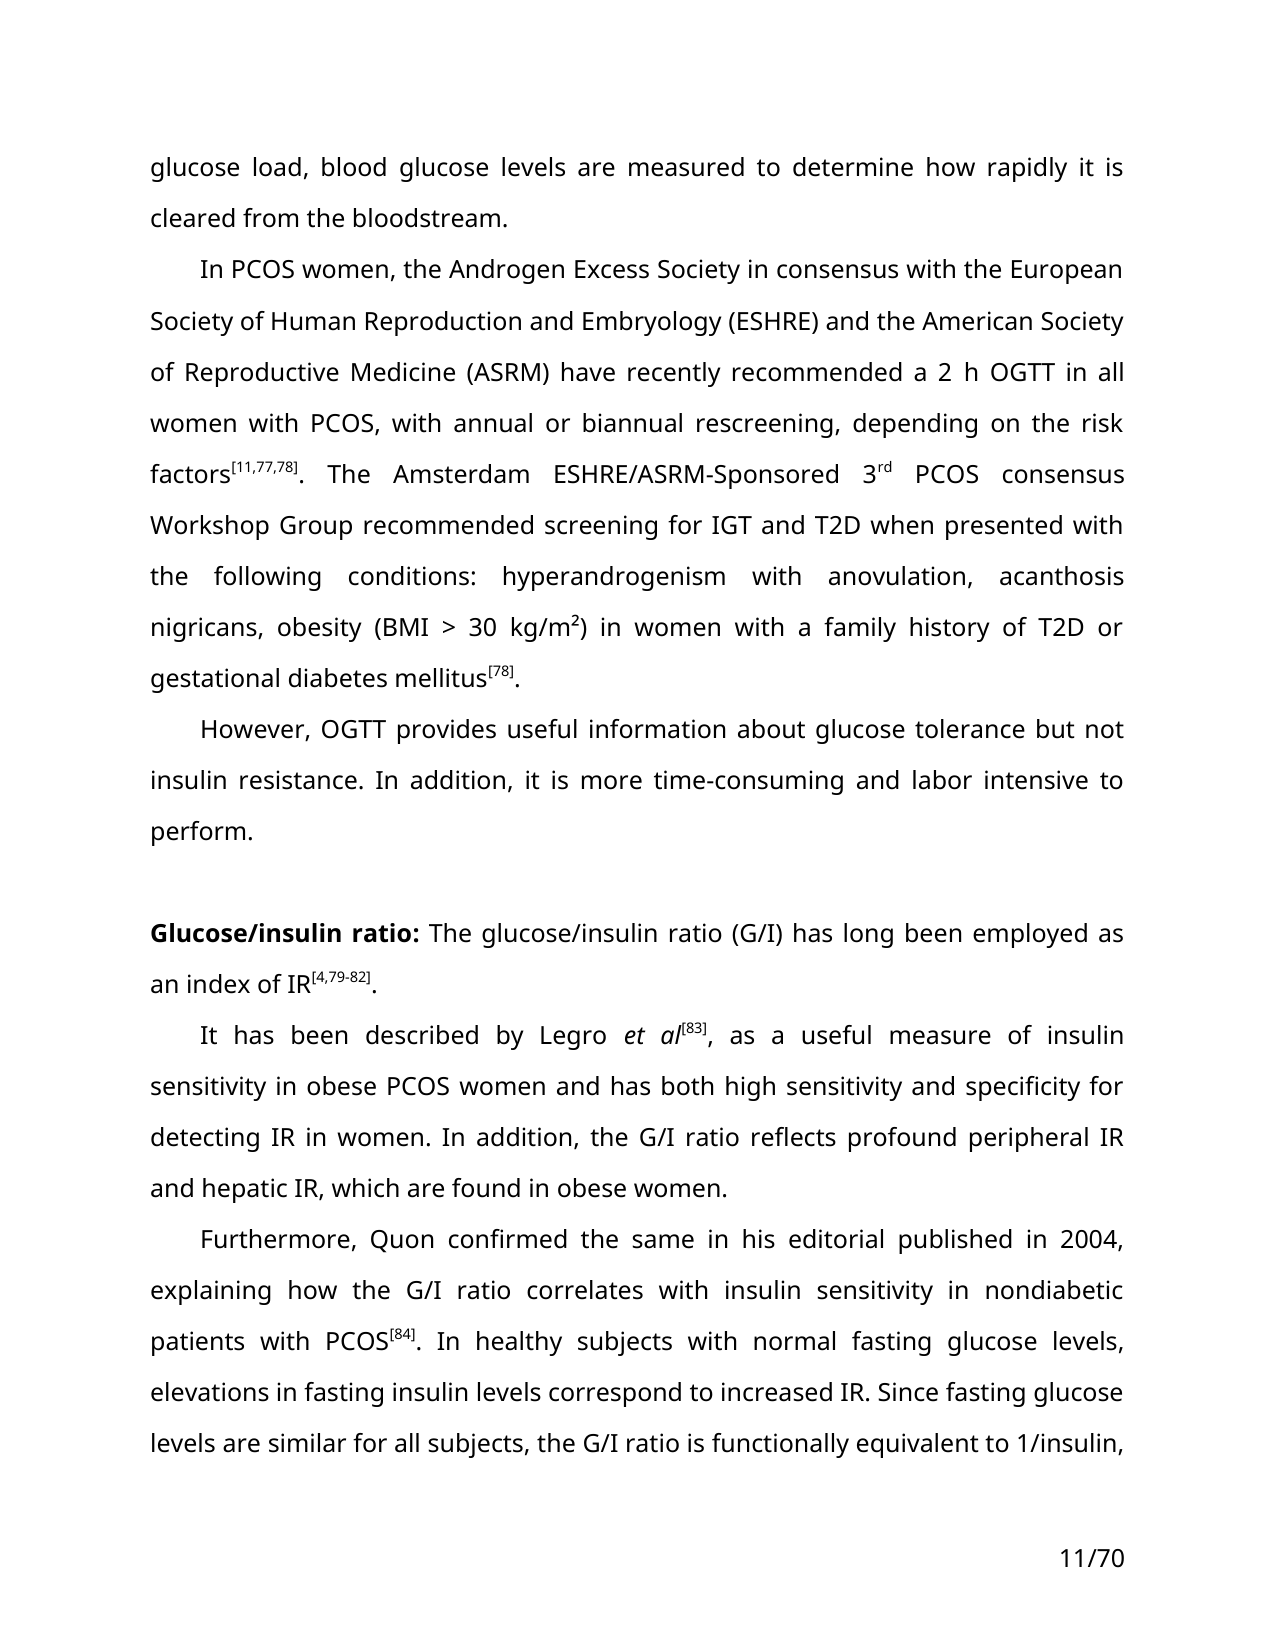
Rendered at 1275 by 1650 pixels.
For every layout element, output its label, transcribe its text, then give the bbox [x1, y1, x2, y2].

text It has been described by Legro et al[83], as a useful measure of insulin sensitivity in obese PCOS women and has both high sensitivity and specificity for detecting IR in women. In addition, the G/I ratio reflects profound peripheral IR and hepatic IR, which are found in obese women. [150, 1018, 1125, 1205]
text However, OGTT provides useful information about glucose tolerance but not insulin resistance. In addition, it is more time-consuming and labor intensive to perform. [150, 711, 1125, 848]
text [150, 1222, 1125, 1460]
text In PCOS women, the Androgen Excess Society in consensus with the European Society of Human Reproduction and Embryology (ESHRE) and the American Society of Reproductive Medicine (ASRM) have recently recommended a 2 h OGTT in all women with PCOS, with annual or biannual rescreening, depending on the risk factors[11,77,78]. The Amsterdam ESHRE/ASRM-Sponsored 3rd PCOS consensus Workshop Group recommended screening for IGT and T2D when presented with the following conditions: hyperandrogenism with anovulation, acanthosis nigricans, obesity (BMI > 30 kg/m²) in women with a family history of T2D or gestational diabetes mellitus[78]. [150, 252, 1125, 694]
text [150, 150, 1125, 235]
text Glucose/insulin ratio: The glucose/insulin ratio (G/I) has long been employed as an index of IR[4,79-82]. [150, 916, 1125, 1001]
